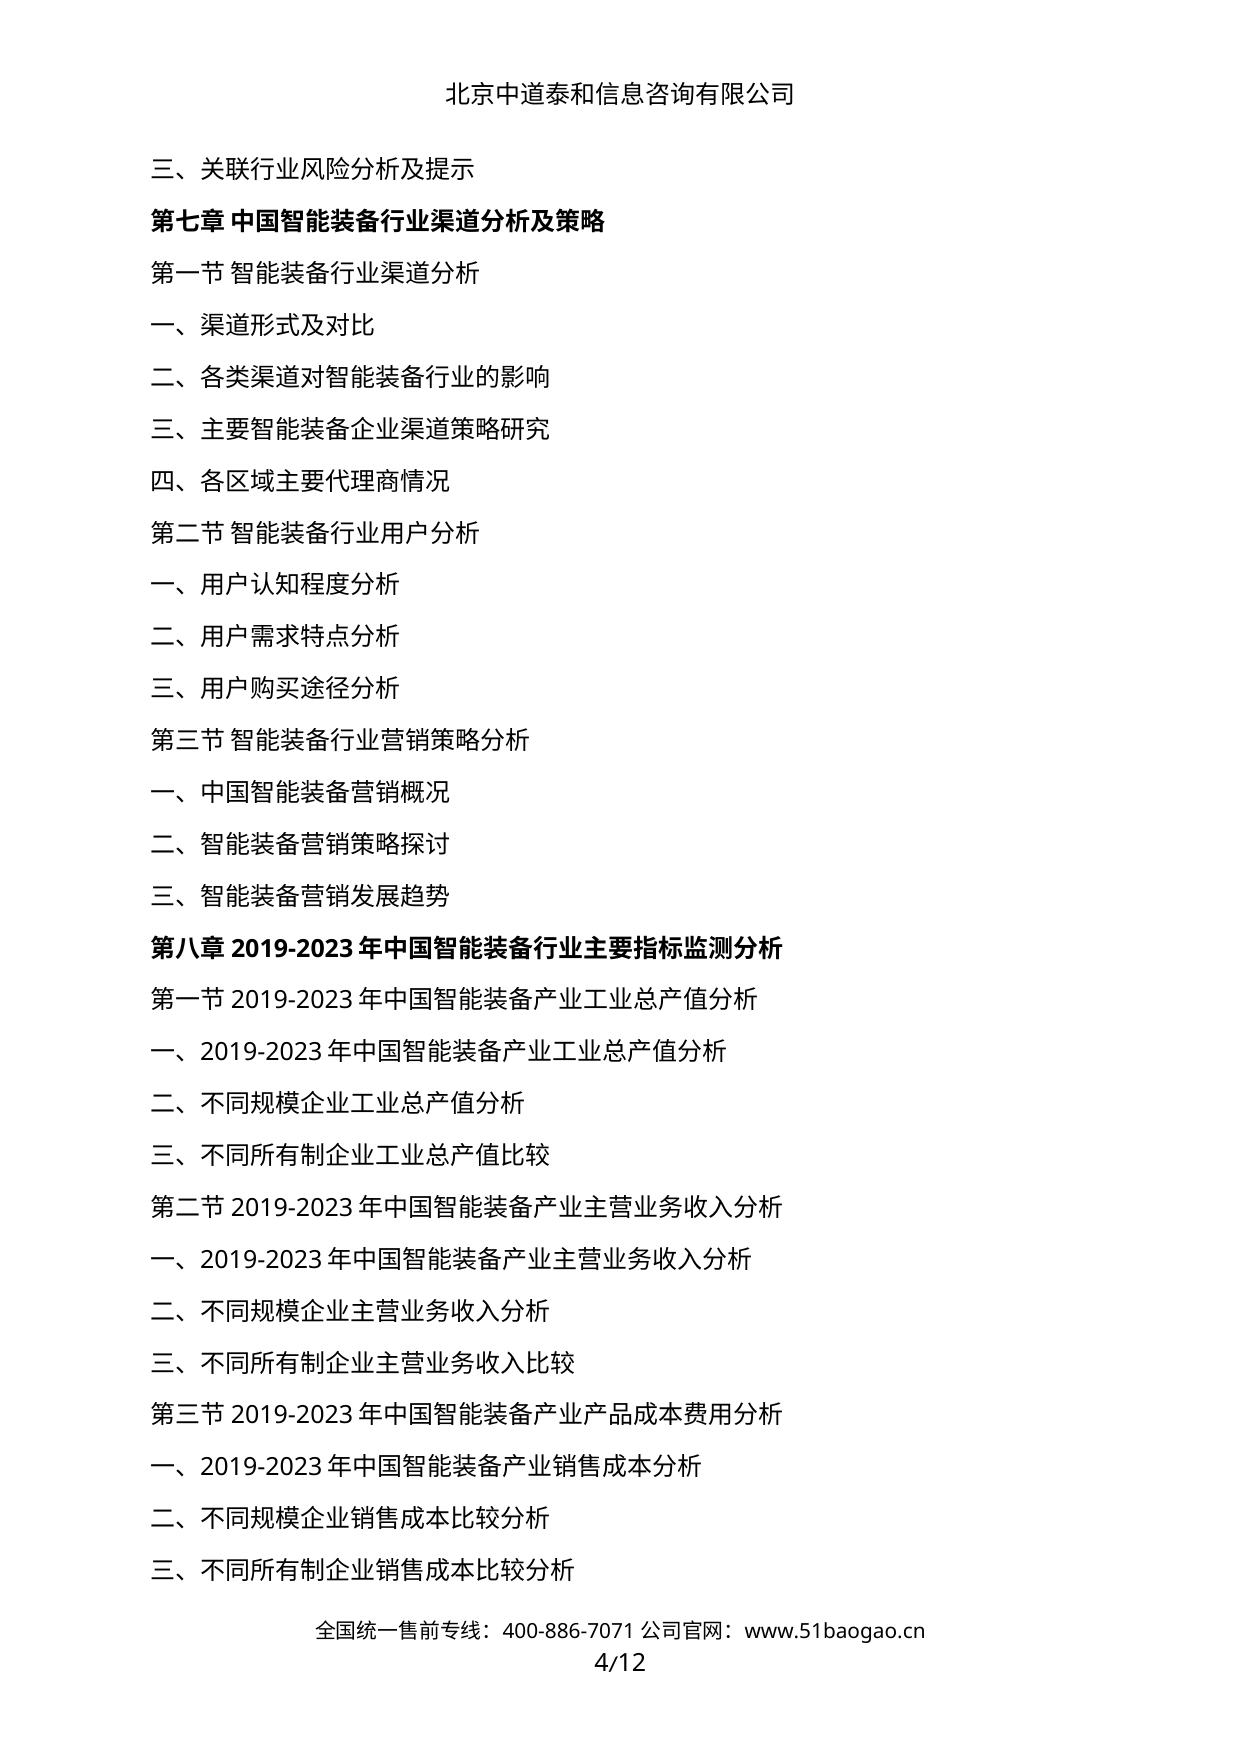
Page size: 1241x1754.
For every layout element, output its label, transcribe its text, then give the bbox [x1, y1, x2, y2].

text 第一节 智能装备行业渠道分析 [150, 254, 1090, 290]
text 第三节 智能装备行业营销策略分析 [150, 721, 1090, 757]
text 三、不同所有制企业销售成本比较分析 [150, 1551, 1090, 1587]
text 三、智能装备营销发展趋势 [150, 876, 1090, 912]
text 第二节 智能装备行业用户分析 [150, 513, 1090, 549]
text 一、渠道形式及对比 [150, 306, 1090, 342]
text 一、2019-2023年中国智能装备产业工业总产值分析 [150, 1032, 1090, 1068]
text 第三节 2019-2023年中国智能装备产业产品成本费用分析 [150, 1395, 1090, 1431]
text 第二节 2019-2023年中国智能装备产业主营业务收入分析 [150, 1187, 1090, 1224]
text 一、中国智能装备营销概况 [150, 772, 1090, 809]
text 三、不同所有制企业工业总产值比较 [150, 1136, 1090, 1172]
text 四、各区域主要代理商情况 [150, 461, 1090, 497]
text 第八章 2019-2023年中国智能装备行业主要指标监测分析 [150, 928, 1090, 964]
text 一、2019-2023年中国智能装备产业销售成本分析 [150, 1447, 1090, 1483]
text 第七章 中国智能装备行业渠道分析及策略 [150, 202, 1090, 238]
text 二、不同规模企业主营业务收入分析 [150, 1291, 1090, 1327]
text 二、各类渠道对智能装备行业的影响 [150, 357, 1090, 394]
text 二、不同规模企业工业总产值分析 [150, 1084, 1090, 1120]
text 二、不同规模企业销售成本比较分析 [150, 1499, 1090, 1535]
text 三、不同所有制企业主营业务收入比较 [150, 1343, 1090, 1379]
text 三、关联行业风险分析及提示 [150, 150, 1090, 186]
text 二、智能装备营销策略探讨 [150, 824, 1090, 861]
text 一、2019-2023年中国智能装备产业主营业务收入分析 [150, 1239, 1090, 1276]
text 第一节 2019-2023年中国智能装备产业工业总产值分析 [150, 980, 1090, 1016]
text 三、主要智能装备企业渠道策略研究 [150, 409, 1090, 446]
text 一、用户认知程度分析 [150, 565, 1090, 601]
text 三、用户购买途径分析 [150, 669, 1090, 705]
text 二、用户需求特点分析 [150, 617, 1090, 653]
